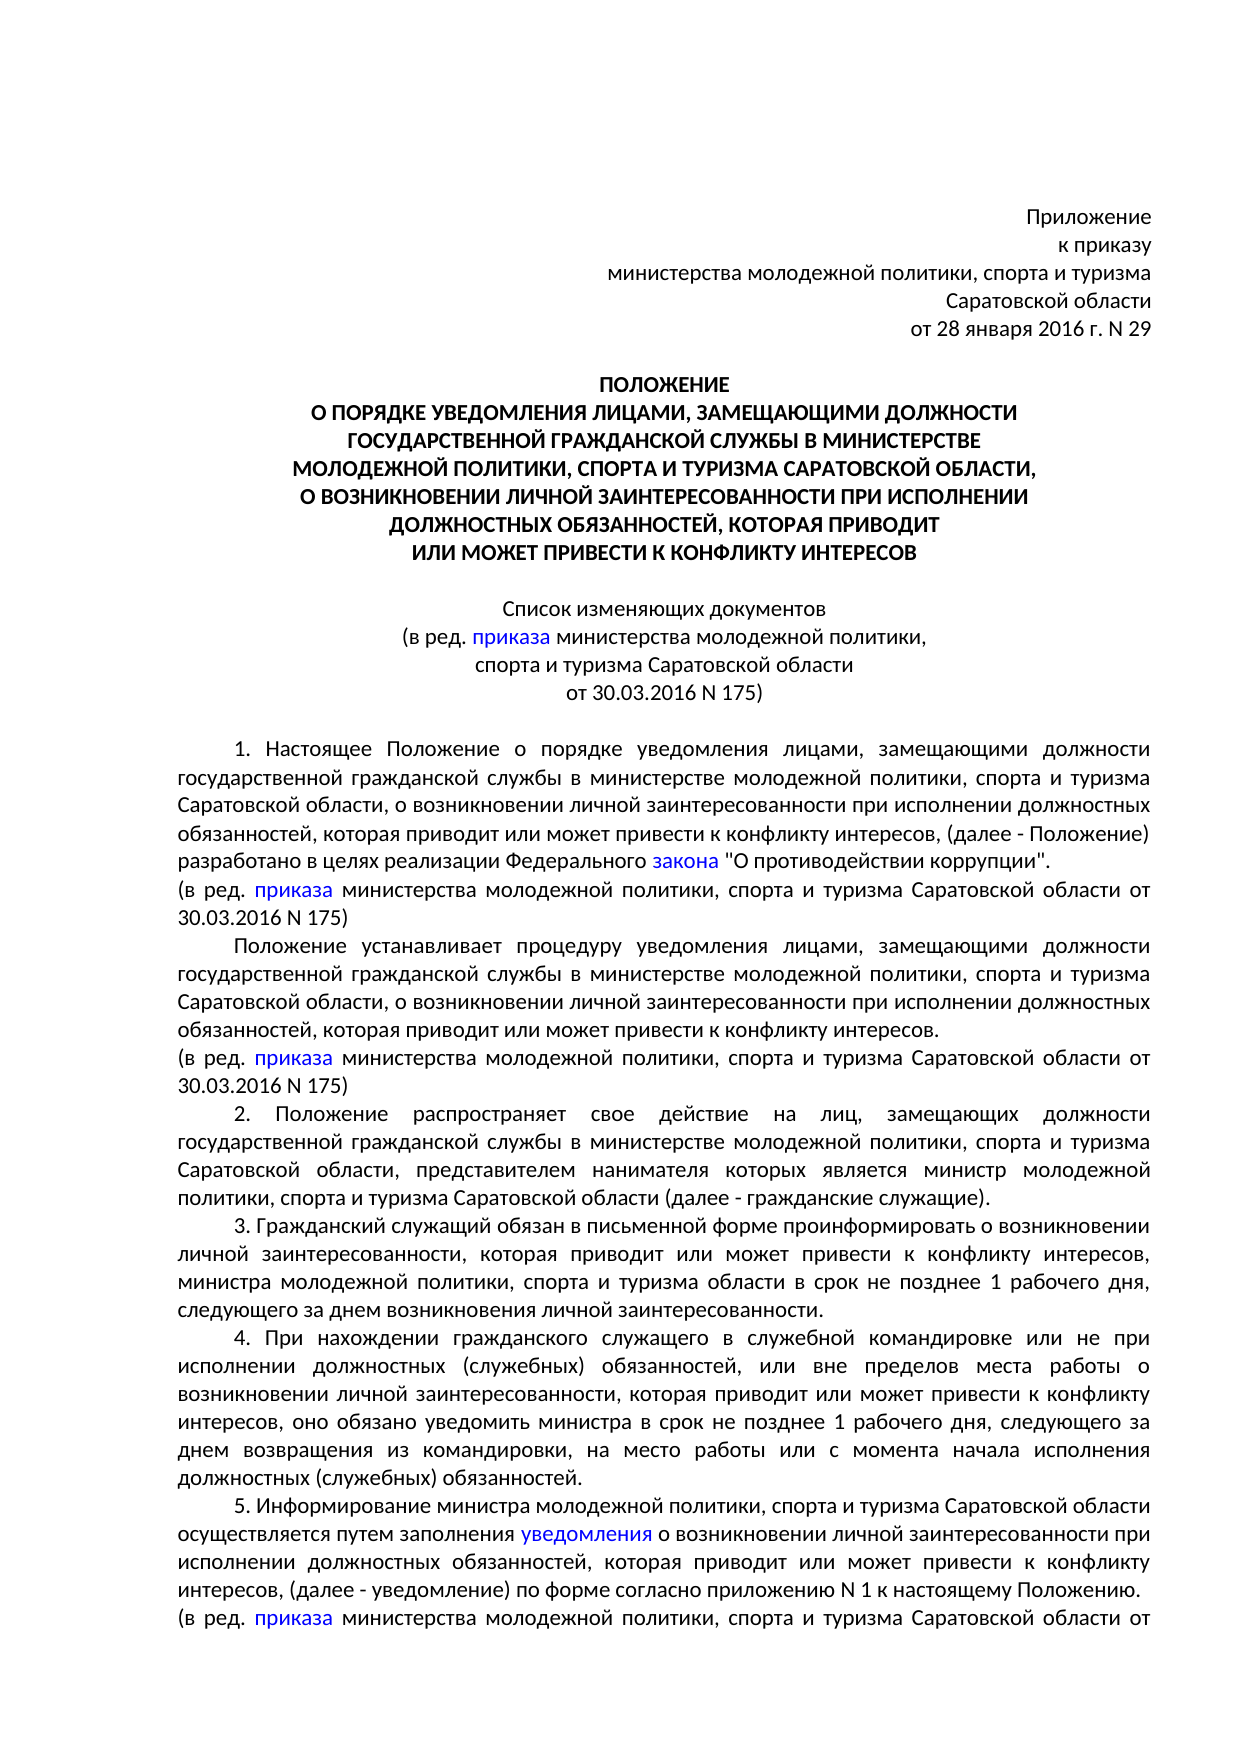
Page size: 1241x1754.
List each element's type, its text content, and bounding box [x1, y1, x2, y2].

text (в ред. приказа министерства молодежной политики, [177, 622, 1152, 651]
title О ПОРЯДКЕ УВЕДОМЛЕНИЯ ЛИЦАМИ, ЗАМЕЩАЮЩИМИ ДОЛЖНОСТИ [177, 398, 1152, 426]
title ПОЛОЖЕНИЕ [177, 370, 1152, 398]
text 5. Информирование министра молодежной политики, спорта и туризма Саратовской области осуществляется путем заполнения уведомления о возникновении личной заинтересованности при исполнении должностных обязанностей, которая приводит или может привести к конфликту интересов, (далее - уведомление) по форме согласно приложению N 1 к настоящему Положению. [177, 1491, 1152, 1603]
text от 30.03.2016 N 175) [177, 678, 1152, 707]
text Саратовской области [177, 286, 1152, 314]
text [177, 1603, 1152, 1631]
text 1. Настоящее Положение о порядке уведомления лицами, замещающими должности государственной гражданской службы в министерстве молодежной политики, спорта и туризма Саратовской области, о возникновении личной заинтересованности при исполнении должностных обязанностей, которая приводит или может привести к конфликту интересов, (далее - Положение) разработано в целях реализации Федерального закона "О противодействии коррупции". [177, 734, 1152, 875]
text (в ред. приказа министерства молодежной политики, спорта и туризма Саратовской области от 30.03.2016 N 175) [177, 1043, 1152, 1099]
text Список изменяющих документов [177, 594, 1152, 622]
title МОЛОДЕЖНОЙ ПОЛИТИКИ, СПОРТА И ТУРИЗМА САРАТОВСКОЙ ОБЛАСТИ, [177, 454, 1152, 482]
text 2. Положение распространяет свое действие на лиц, замещающих должности государственной гражданской службы в министерстве молодежной политики, спорта и туризма Саратовской области, представителем нанимателя которых является министр молодежной политики, спорта и туризма Саратовской области (далее - гражданские служащие). [177, 1099, 1152, 1211]
text Положение устанавливает процедуру уведомления лицами, замещающими должности государственной гражданской службы в министерстве молодежной политики, спорта и туризма Саратовской области, о возникновении личной заинтересованности при исполнении должностных обязанностей, которая приводит или может привести к конфликту интересов. [177, 931, 1152, 1043]
title ГОСУДАРСТВЕННОЙ ГРАЖДАНСКОЙ СЛУЖБЫ В МИНИСТЕРСТВЕ [177, 426, 1152, 454]
text 3. Гражданский служащий обязан в письменной форме проинформировать о возникновении личной заинтересованности, которая приводит или может привести к конфликту интересов, министра молодежной политики, спорта и туризма области в срок не позднее 1 рабочего дня, следующего за днем возникновения личной заинтересованности. [177, 1211, 1152, 1323]
text 4. При нахождении гражданского служащего в служебной командировке или не при исполнении должностных (служебных) обязанностей, или вне пределов места работы о возникновении личной заинтересованности, которая приводит или может привести к конфликту интересов, оно обязано уведомить министра в срок не позднее 1 рабочего дня, следующего за днем возвращения из командировки, на место работы или с момента начала исполнения должностных (служебных) обязанностей. [177, 1323, 1152, 1491]
title ДОЛЖНОСТНЫХ ОБЯЗАННОСТЕЙ, КОТОРАЯ ПРИВОДИТ [177, 510, 1152, 538]
text (в ред. приказа министерства молодежной политики, спорта и туризма Саратовской области от 30.03.2016 N 175) [177, 875, 1152, 931]
title О ВОЗНИКНОВЕНИИ ЛИЧНОЙ ЗАИНТЕРЕСОВАННОСТИ ПРИ ИСПОЛНЕНИИ [177, 482, 1152, 510]
text министерства молодежной политики, спорта и туризма [177, 258, 1152, 286]
text Приложение [177, 202, 1152, 230]
title ИЛИ МОЖЕТ ПРИВЕСТИ К КОНФЛИКТУ ИНТЕРЕСОВ [177, 538, 1152, 566]
text к приказу [177, 230, 1152, 258]
text от 28 января 2016 г. N 29 [177, 314, 1152, 342]
text спорта и туризма Саратовской области [177, 651, 1152, 678]
